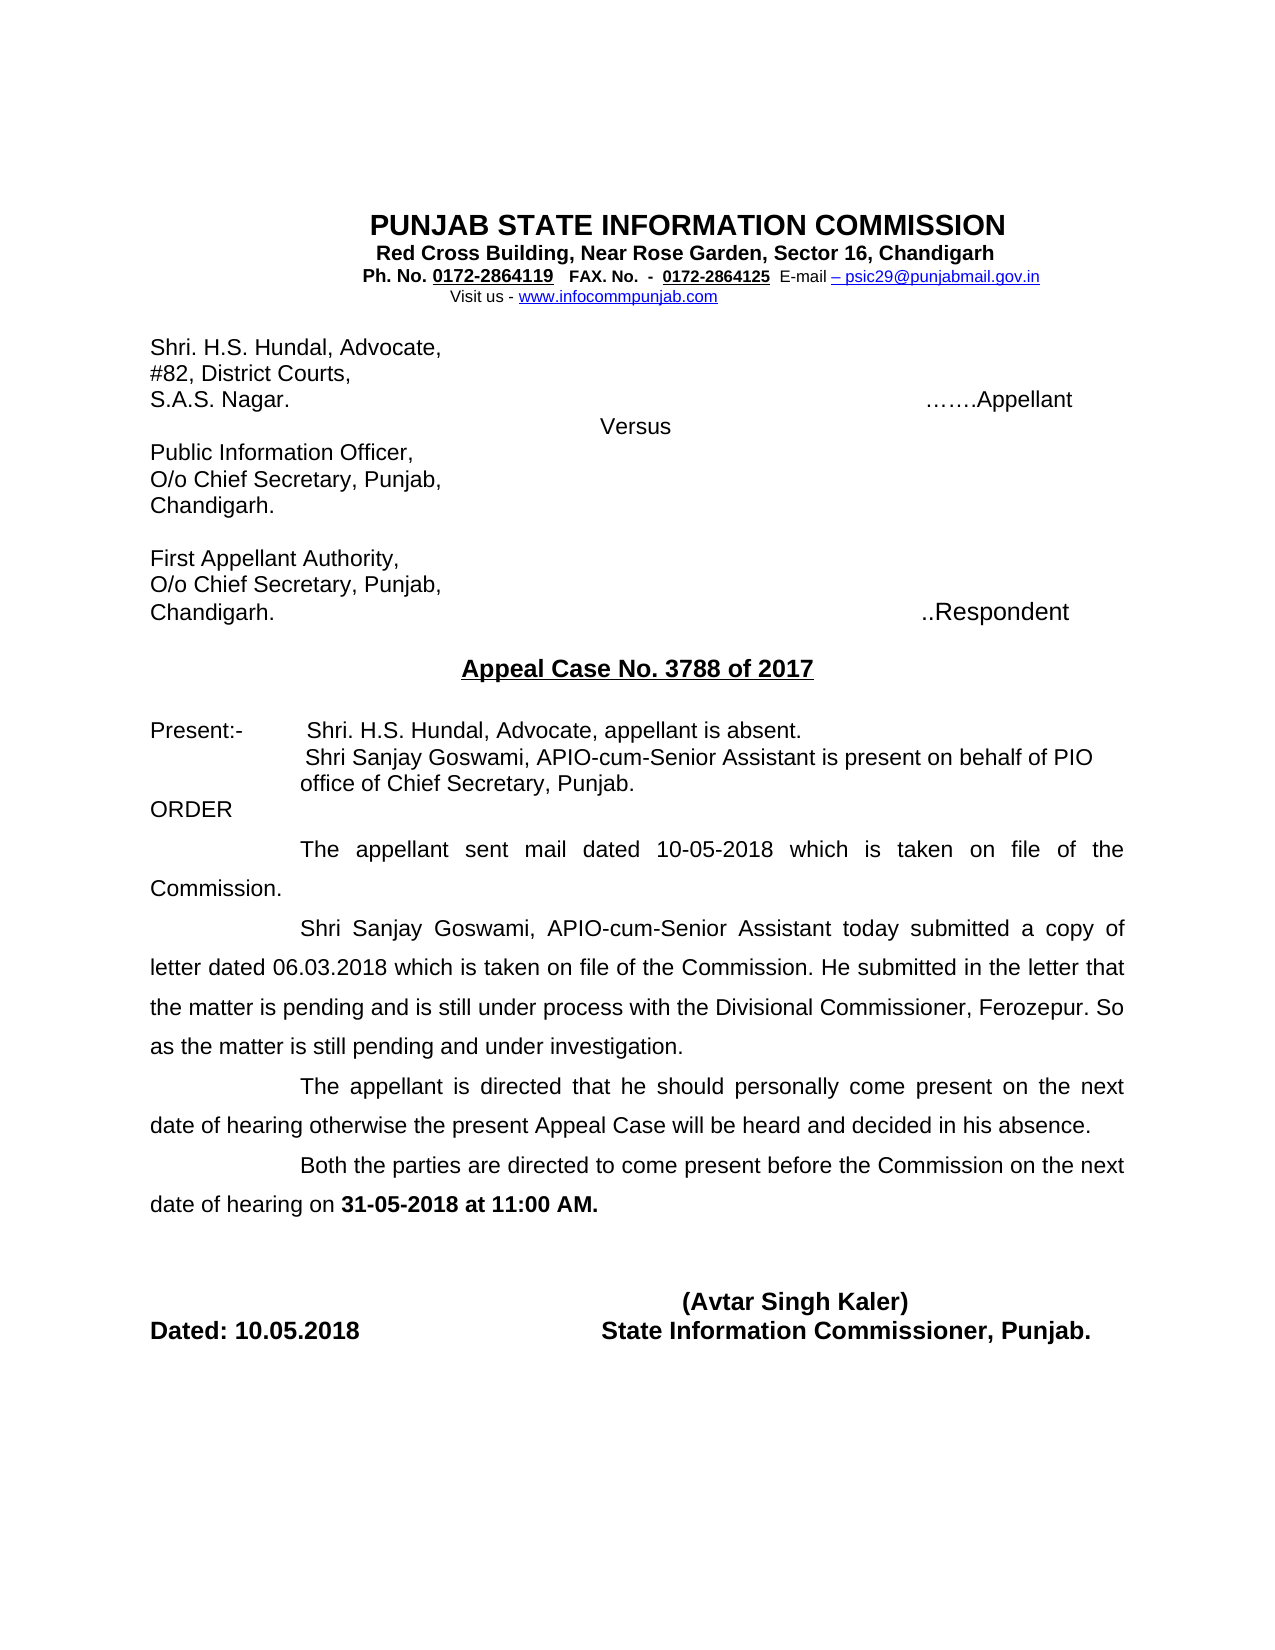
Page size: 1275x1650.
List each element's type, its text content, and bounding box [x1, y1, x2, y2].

text Ph. No. 0172-2864119 FAX. No. - 0172-2864125 E-mail – psic29@punjabmail.gov.in [150, 265, 1125, 287]
text PUNJAB STATE INFORMATION COMMISSION [300, 207, 1125, 241]
text O/o Chief Secretary, Punjab, [150, 571, 1125, 597]
text Both the parties are directed to come present before the Commission on the next date of hearing on 31-05-2018 at 11:00 AM. [150, 1152, 1125, 1217]
text Chandigarh. [150, 492, 1125, 518]
text Present:- Shri. H.S. Hundal, Advocate, appellant is absent. [150, 717, 1125, 744]
text (Avtar Singh Kaler) [600, 1287, 1125, 1316]
text Dated: 10.05.2018 State Information Commissioner, Punjab. [150, 1316, 1125, 1345]
text ORDER [150, 796, 1125, 823]
text #82, District Courts, [150, 360, 1125, 386]
text Shri. H.S. Hundal, Advocate, [150, 334, 1125, 360]
text Red Cross Building, Near Rose Garden, Sector 16, Chandigarh [150, 241, 1125, 265]
text The appellant sent mail dated 10-05-2018 which is taken on file of the Commission. [150, 836, 1125, 902]
text Appeal Case No. 3788 of 2017 [150, 654, 1125, 683]
text The appellant is directed that he should personally come present on the next date of hearing otherwise the present Appeal Case will be heard and decided in his absence. [150, 1073, 1125, 1138]
text Versus [150, 413, 1125, 439]
text Chandigarh. ..Respondent [150, 597, 1125, 626]
text O/o Chief Secretary, Punjab, [150, 466, 1125, 492]
text S.A.S. Nagar. …….Appellant [150, 386, 1125, 413]
text First Appellant Authority, [150, 518, 1125, 571]
text Shri Sanjay Goswami, APIO-cum-Senior Assistant today submitted a copy of letter dated 06.03.2018 which is taken on file of the Commission. He submitted in the letter that the matter is pending and is still under process with the Divisional Commissioner, Ferozepur. So as the matter is still pending and under investigation. [150, 915, 1125, 1059]
text Shri Sanjay Goswami, APIO-cum-Senior Assistant is present on behalf of PIO office of Chief Secretary, Punjab. [300, 744, 1125, 796]
text Visit us - www.infocommpunjab.com [150, 287, 1125, 306]
text Public Information Officer, [150, 439, 1125, 466]
